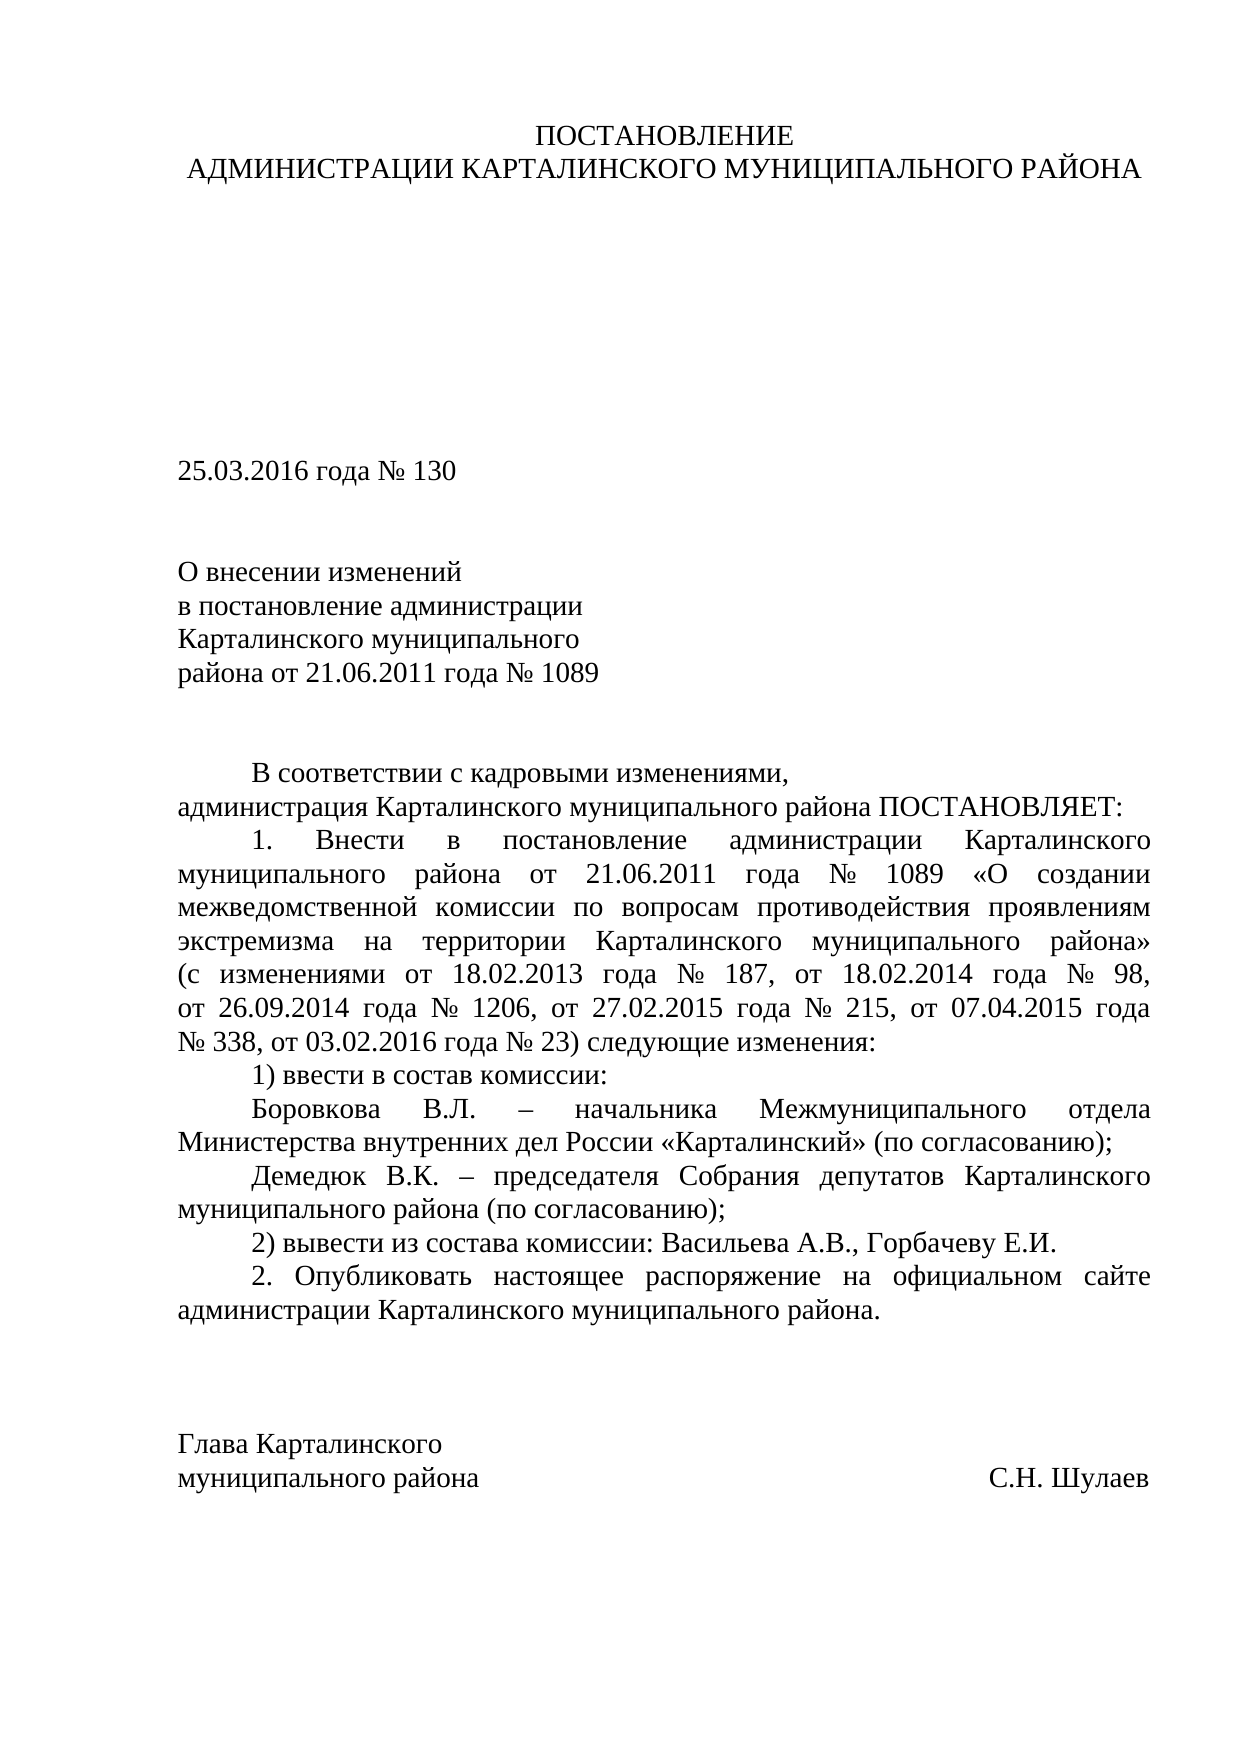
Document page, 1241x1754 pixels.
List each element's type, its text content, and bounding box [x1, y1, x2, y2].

text Демедюк В.К. – председателя Собрания депутатов Карталинского муниципального района (по согласованию); [177, 1158, 1152, 1225]
text Боровкова В.Л. – начальника Межмуниципального отдела Министерства внутренних дел России «Карталинский» (по согласованию); [177, 1091, 1152, 1158]
text 1) ввести в состав комиссии: [177, 1057, 1152, 1091]
text администрация Карталинского муниципального района ПОСТАНОВЛЯЕТ: [177, 789, 1152, 822]
text в постановление администрации [177, 588, 1152, 621]
text муниципального района С.Н. Шулаев [177, 1460, 1152, 1493]
text В соответствии с кадровыми изменениями, [177, 755, 1152, 789]
text Карталинского муниципального [177, 621, 1152, 655]
text Глава Карталинского [177, 1426, 1152, 1460]
text 2) вывести из состава комиссии: Васильева А.В., Горбачеву Е.И. [177, 1225, 1152, 1258]
text О внесении изменений [177, 554, 1152, 588]
text 1. Внести в постановление администрации Карталинского муниципального района от 21.06.2011 года № 1089 «О создании межведомственной комиссии по вопросам противодействия проявлениям экстремизма на территории Карталинского муниципального района» (с изменениями от 18.02.2013 года № 187, от 18.02.2014 года № 98, от 26.09.2014 года № 1206, от 27.02.2015 года № 215, от 07.04.2015 года № 338, от 03.02.2016 года № 23) следующие изменения: [177, 822, 1152, 1057]
text района от 21.06.2011 года № 1089 [177, 655, 1152, 688]
text 25.03.2016 года № 130 [177, 453, 1152, 487]
text ПОСТАНОВЛЕНИЕ [177, 118, 1152, 152]
text АДМИНИСТРАЦИИ КАРТАЛИНСКОГО МУНИЦИПАЛЬНОГО РАЙОНА [177, 152, 1152, 185]
text 2. Опубликовать настоящее распоряжение на официальном сайте администрации Карталинского муниципального района. [177, 1258, 1152, 1326]
